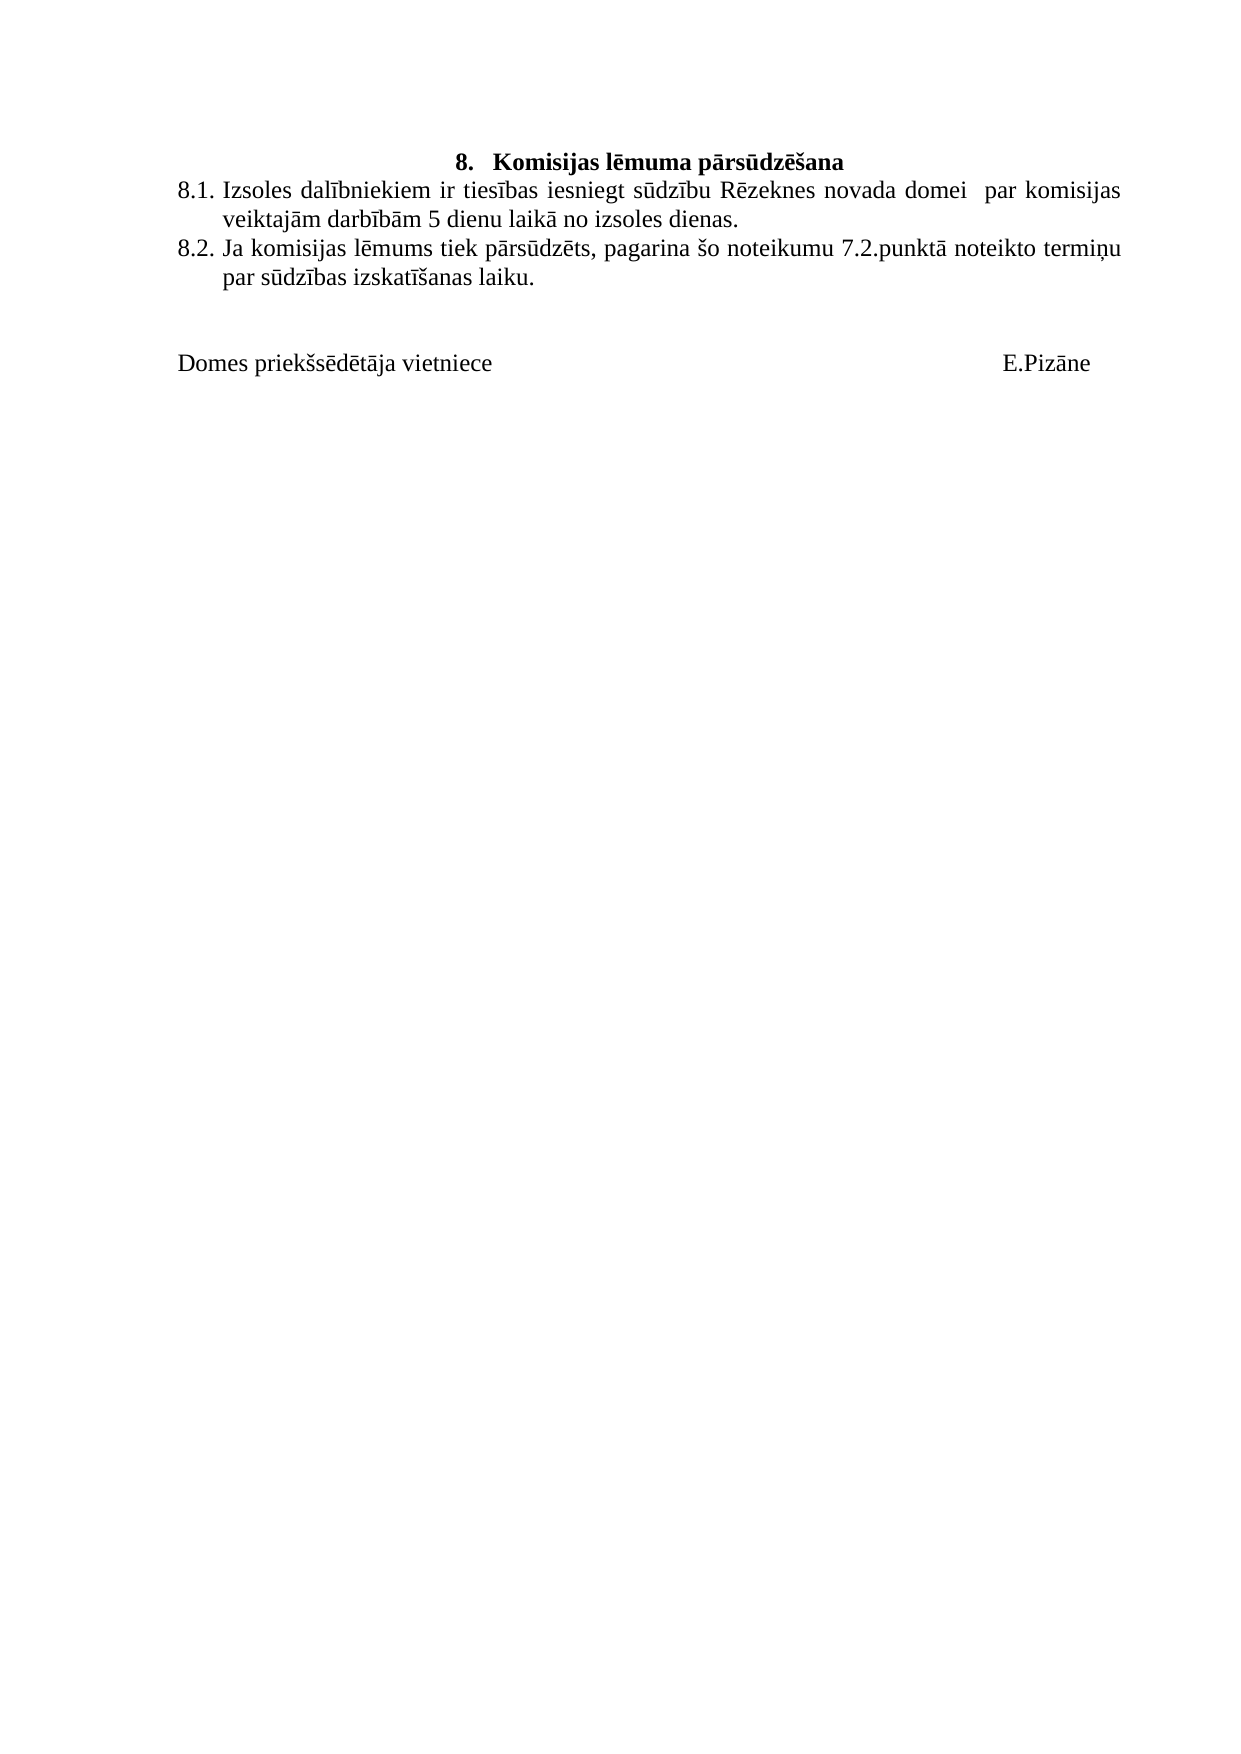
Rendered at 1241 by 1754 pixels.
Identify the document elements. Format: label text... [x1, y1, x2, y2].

list Izsoles dalībniekiem ir tiesības iesniegt sūdzību Rēzeknes novada domei par komisijas veiktajām darbībām 5 dienu laikā no izsoles dienas. [177, 176, 1122, 233]
list Ja komisijas tiek pārsūdzēts, pagarina šo noteikumu 7.2.punktā noteikto termiņu par sūdzības izskatīšanas laiku. [177, 233, 1122, 291]
text Domes priekšsēdētāja vietniece E.Pizāne [177, 348, 1122, 377]
list Komisijas pārsūdzēšana [177, 147, 1122, 176]
